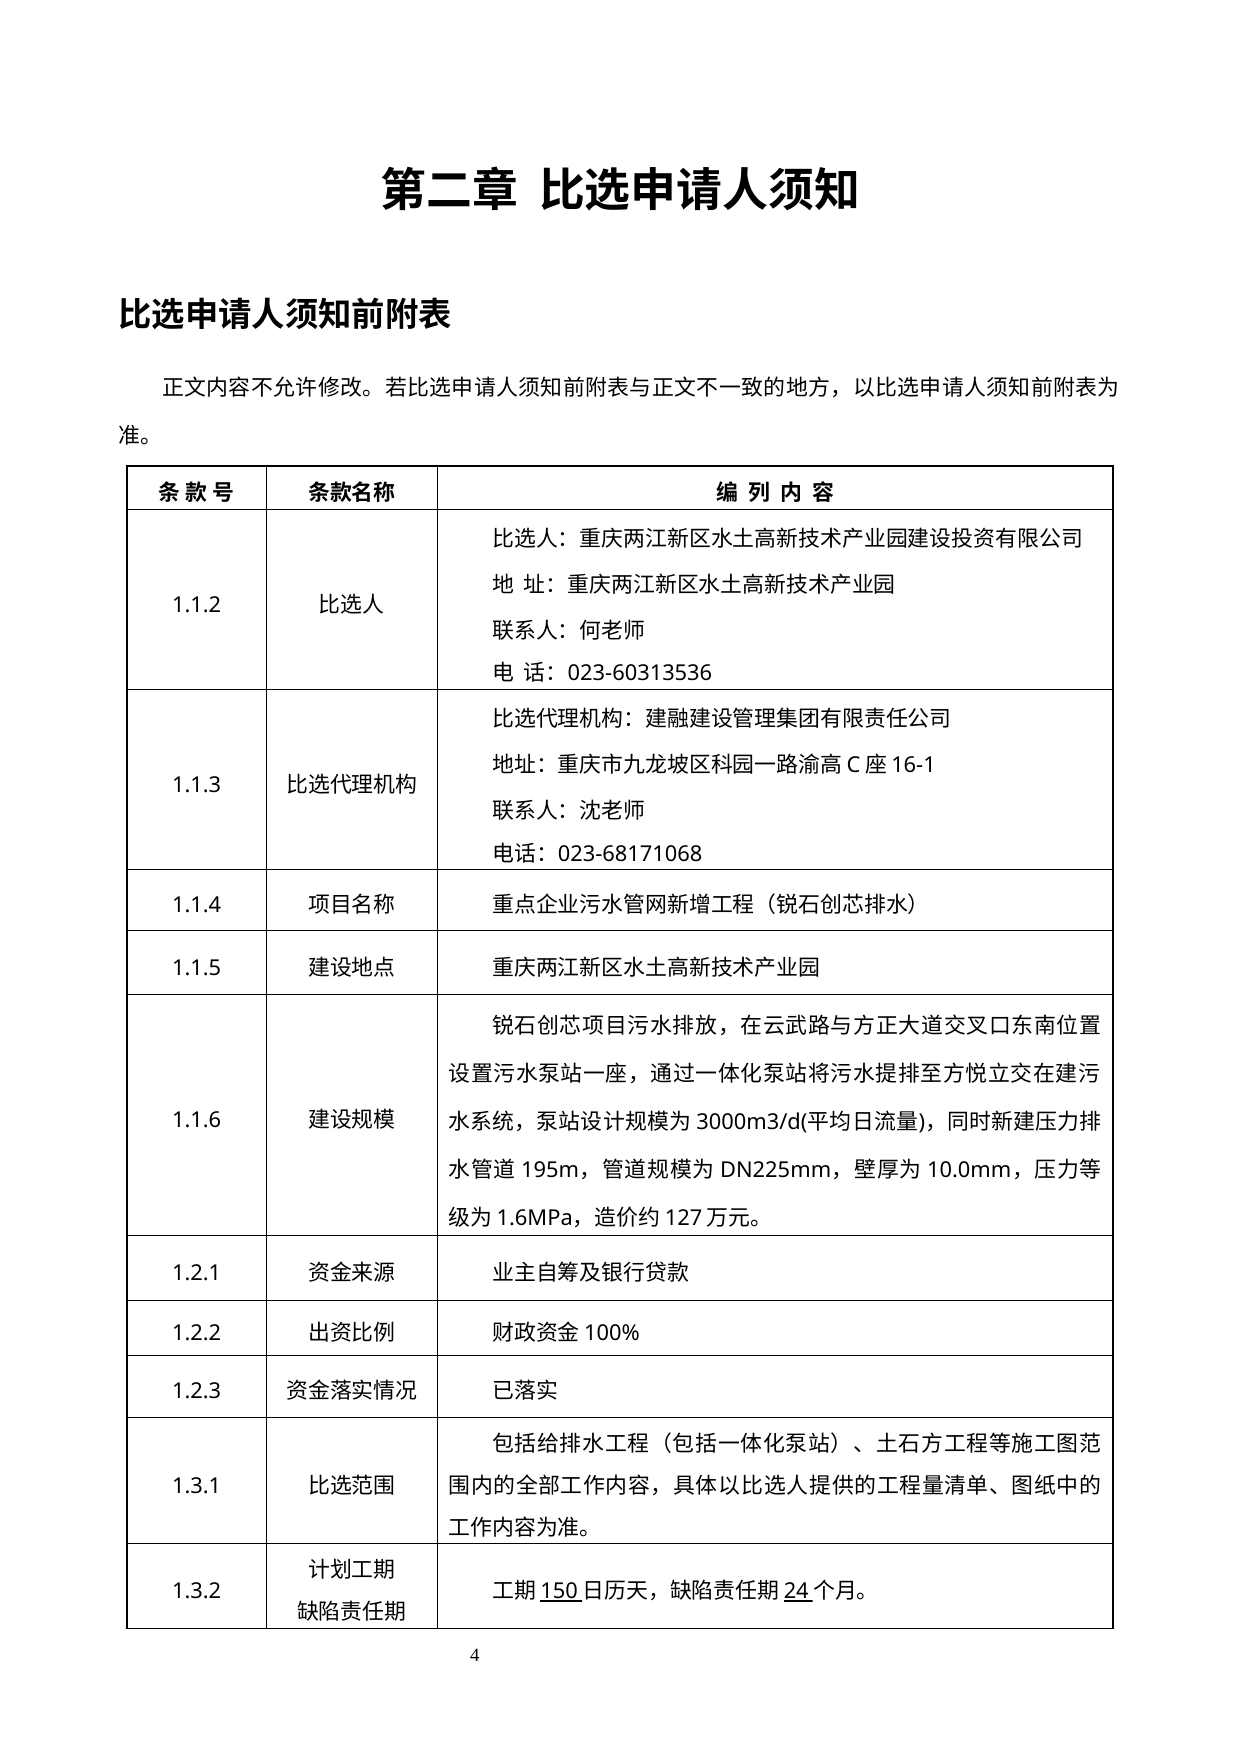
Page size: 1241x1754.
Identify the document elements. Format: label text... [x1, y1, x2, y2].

table_cell 1.1.2 [128, 510, 266, 689]
table_cell 工期150日历天，缺陷责任期24个月。 [438, 1544, 1112, 1628]
table_cell 比选人 [267, 510, 437, 689]
table_header 条 款 号 [128, 467, 266, 509]
table_cell 资金来源 [267, 1236, 437, 1299]
table_cell 财政资金100% [438, 1301, 1112, 1355]
text 正文内容不允许修改。若比选申请人须知前附表与正文不一致的地方，以比选申请人须知前附表为准。 [118, 370, 1122, 449]
table_cell 项目名称 [267, 870, 437, 930]
subtitle 第二章 比选申请人须知 [118, 153, 1122, 220]
table_cell 重庆两江新区水土高新技术产业园 [438, 931, 1112, 994]
table_header 条款名称 [267, 467, 437, 509]
table_cell 锐石创芯项目污水排放，在云武路与方正大道交叉口东南位置设置污水泵站一座，通过一体化泵站将污水提排至方悦立交在建污水系统，泵站设计规模为3000m3/d(平均日流量)，同时新建压力排水管道195m，管道规模为DN225mm，壁厚为10.0mm，压力等级为1.6MPa，造价约127万元。 [438, 995, 1112, 1235]
table_cell 1.2.1 [128, 1236, 266, 1299]
table_cell 1.2.3 [128, 1356, 266, 1417]
table_cell 1.1.5 [128, 931, 266, 994]
table_cell 比选代理机构：建融建设管理集团有限责任公司 地址：重庆市九龙坡区科园一路渝高C座16-1 联系人：沈老师 电话：023-68171068 [438, 690, 1112, 869]
table_cell 1.1.4 [128, 870, 266, 930]
table_cell 比选代理机构 [267, 690, 437, 869]
table_cell 比选范围 [267, 1418, 437, 1543]
table_cell 资金落实情况 [267, 1356, 437, 1417]
table_cell 1.3.1 [128, 1418, 266, 1543]
table_cell 比选人：重庆两江新区水土高新技术产业园建设投资有限公司 地 址：重庆两江新区水土高新技术产业园 联系人：何老师 电 话：023-60313536 [438, 510, 1112, 689]
table_cell 出资比例 [267, 1301, 437, 1355]
table_cell 包括给排水工程（包括一体化泵站）、土石方工程等施工图范围内的全部工作内容，具体以比选人提供的工程量清单、图纸中的工作内容为准。 [438, 1418, 1112, 1543]
table_cell 重点企业污水管网新增工程（锐石创芯排水） [438, 870, 1112, 930]
table_cell 1.2.2 [128, 1301, 266, 1355]
subtitle 比选申请人须知前附表 [118, 287, 1122, 336]
table_cell 1.1.3 [128, 690, 266, 869]
table_cell 建设规模 [267, 995, 437, 1235]
table_cell 1.1.6 [128, 995, 266, 1235]
table_cell 计划工期 缺陷责任期 [267, 1544, 437, 1628]
table_cell 1.3.2 [128, 1544, 266, 1628]
table_cell 业主自筹及银行贷款 [438, 1236, 1112, 1299]
table_header 编 列 内 容 [438, 467, 1112, 509]
table_cell 建设地点 [267, 931, 437, 994]
table_cell 已落实 [438, 1356, 1112, 1417]
